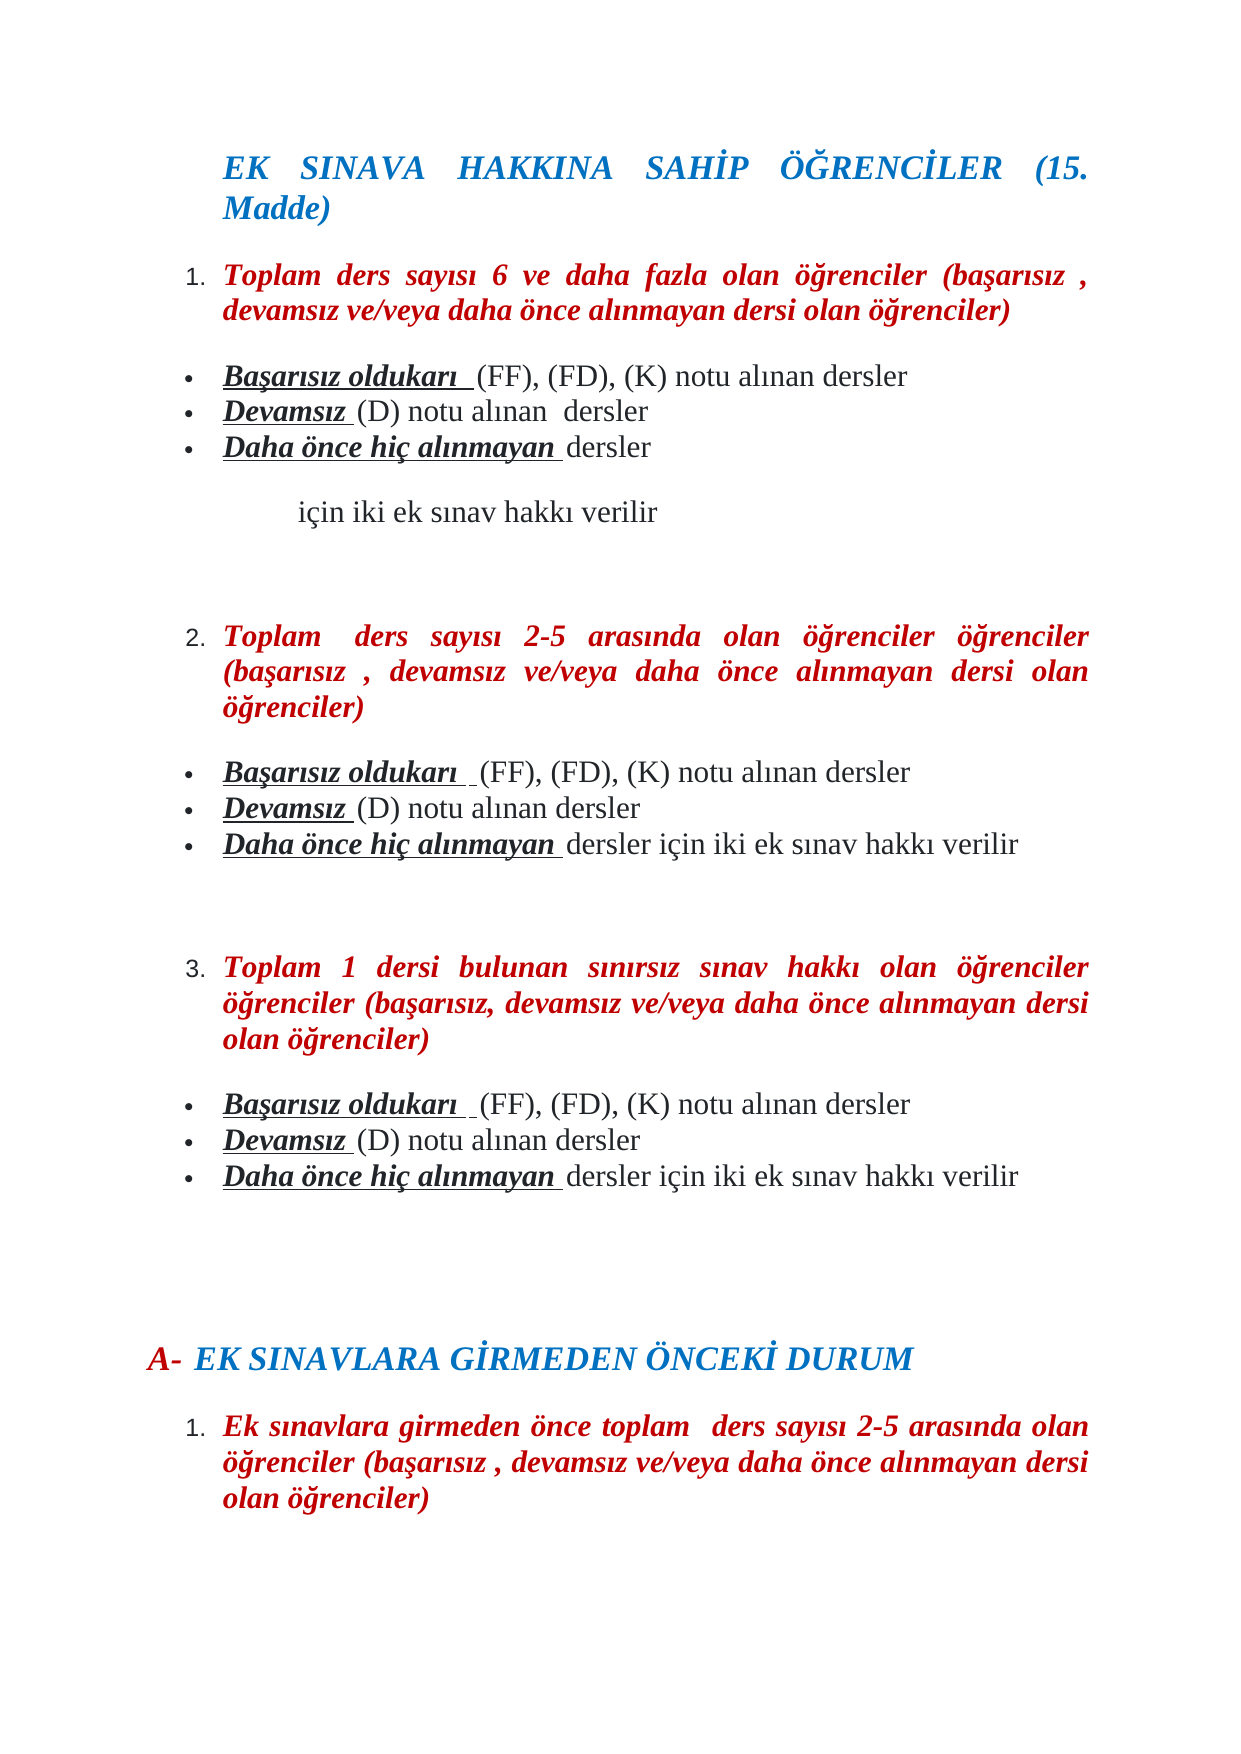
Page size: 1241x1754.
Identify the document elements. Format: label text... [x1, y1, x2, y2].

list Daha önce hiç alınmayan dersler için iki ek sınav hakkı verilir [185, 1157, 1093, 1193]
text için iki ek sınav hakkı verilir [298, 494, 1093, 530]
list Devamsız (D) notu alınan dersler [185, 790, 1093, 826]
list Başarısız oldukarı (FF), (FD), (K) notu alınan dersler [185, 357, 1093, 393]
list Başarısız oldukarı (FF), (FD), (K) notu alınan dersler [185, 1086, 1093, 1122]
list Daha önce hiç alınmayan dersler için iki ek sınav hakkı verilir [185, 826, 1093, 862]
list Ek sınavlara girmeden önce toplam ders sayısı 2-5 arasında olan öğrenciler (başarısız , devamsız ve/veya daha önce alınmayan dersi olan öğrenciler) [185, 1407, 1093, 1515]
list Devamsız (D) notu alınan dersler [185, 393, 1093, 429]
list Toplam ders sayısı 6 ve daha fazla olan öğrenciler (başarısız , devamsız ve/veya daha önce alınmayan dersi olan öğrenciler) [185, 256, 1093, 328]
list Toplam ders sayısı 2-5 arasında olan öğrenciler öğrenciler (başarısız , devamsız ve/veya daha önce alınmayan dersi olan öğrenciler) [185, 617, 1093, 724]
list Toplam 1 dersi bulunan sınırsız sınav hakkı olan öğrenciler öğrenciler (başarısız, devamsız ve/veya daha önce alınmayan dersi olan öğrenciler) [185, 949, 1093, 1056]
text A- EK SINAVLARA GİRMEDEN ÖNCEKİ DURUM [148, 1338, 1093, 1378]
list Daha önce hiç alınmayan dersler [185, 429, 1093, 464]
text EK SINAVA HAKKINA SAHİP ÖĞRENCİLER (15. Madde) [223, 148, 1093, 227]
list Başarısız oldukarı (FF), (FD), (K) notu alınan dersler [185, 754, 1093, 790]
list Devamsız (D) notu alınan dersler [185, 1122, 1093, 1157]
